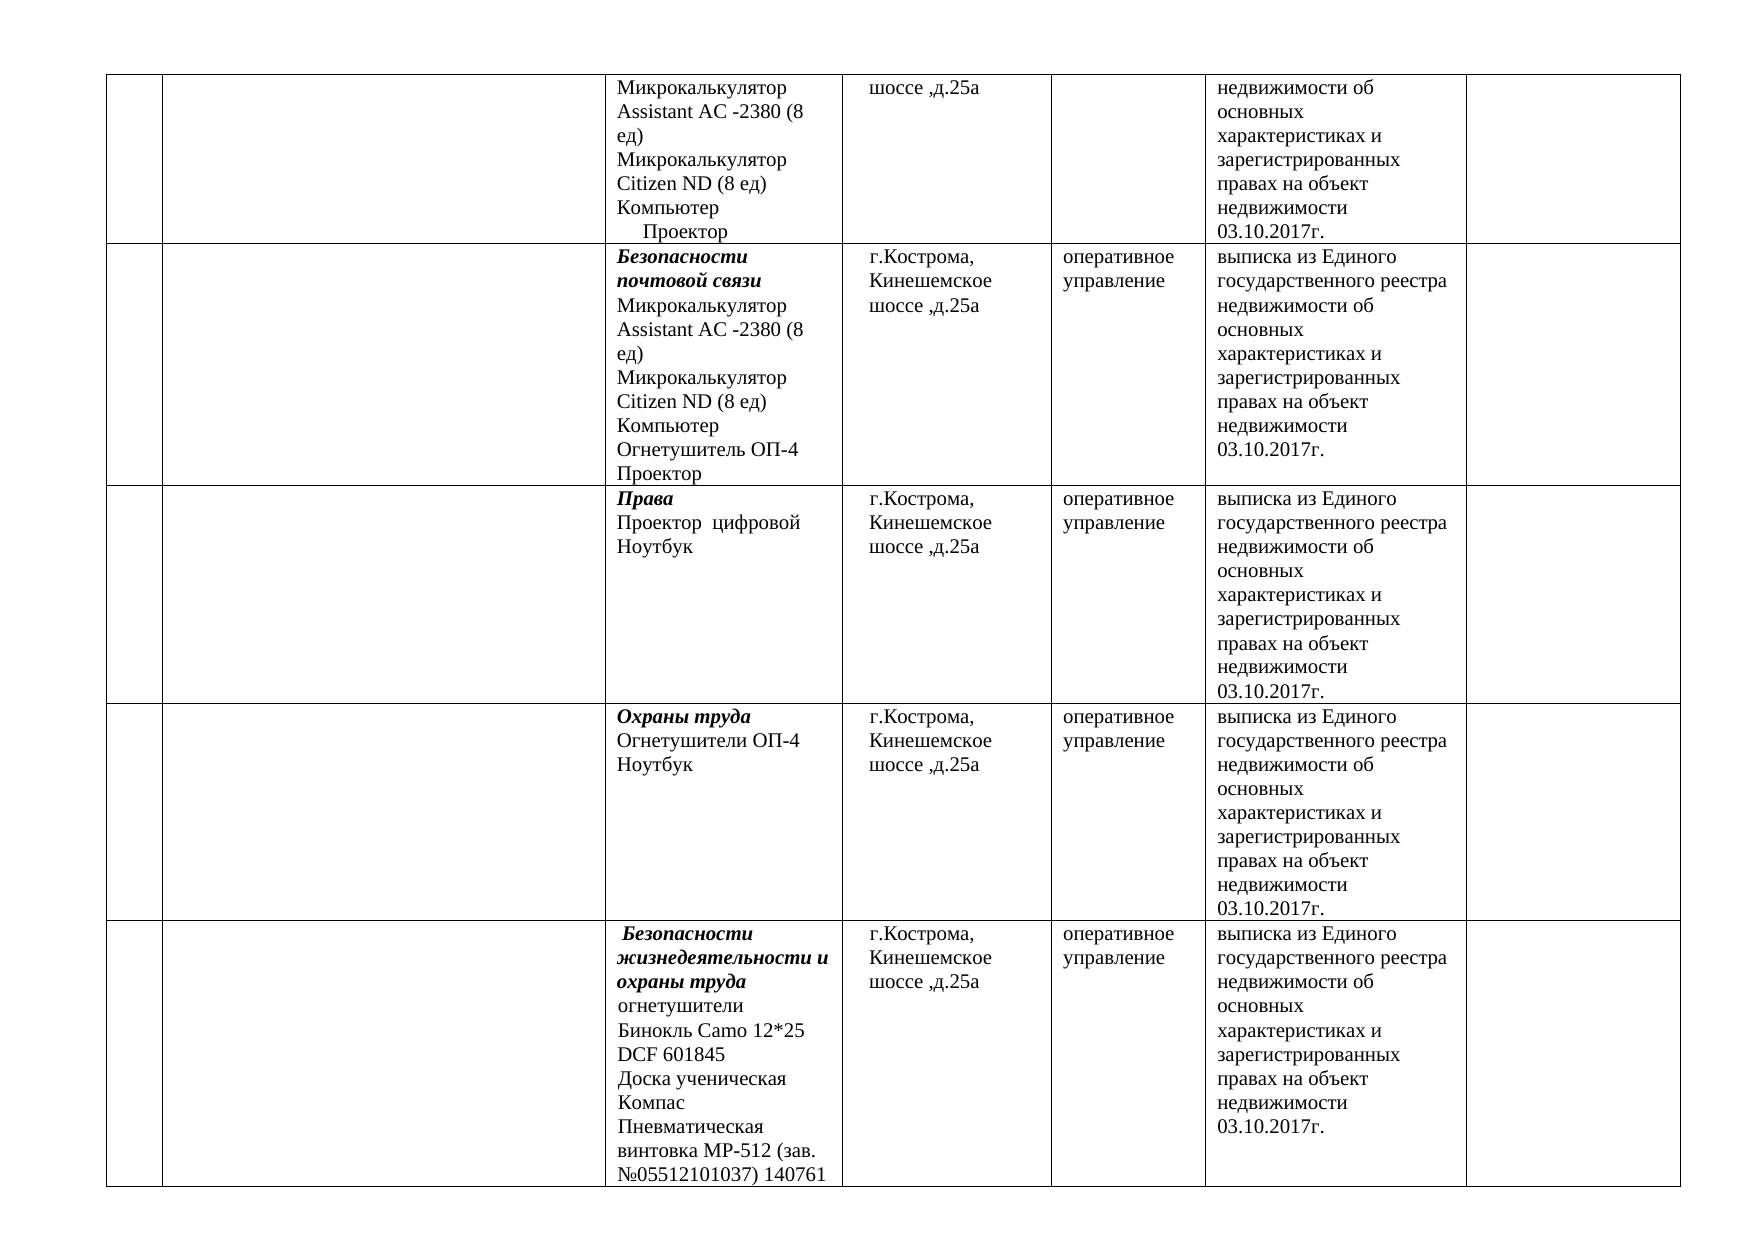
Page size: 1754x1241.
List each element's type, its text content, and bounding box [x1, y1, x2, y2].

table_cell [107, 704, 162, 920]
table_cell оперативное управление [1052, 486, 1205, 703]
table_cell [1467, 75, 1680, 243]
table_cell [163, 244, 605, 485]
table_cell Права Проектор цифровой Ноутбук [606, 486, 842, 703]
table_cell [1467, 486, 1680, 703]
table_cell оперативное управление [1052, 244, 1205, 485]
table_cell [163, 486, 605, 703]
table_cell [163, 704, 605, 920]
table_cell [163, 75, 605, 243]
table_cell [107, 921, 162, 1186]
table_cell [1206, 75, 1466, 243]
table_cell [107, 75, 162, 243]
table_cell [1052, 75, 1205, 243]
table_cell Охраны труда Огнетушители ОП-4 Ноутбук [606, 704, 842, 920]
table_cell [1206, 921, 1466, 1186]
table_cell [1467, 244, 1680, 485]
table_cell выписка из Единого государственного реестра недвижимости об основных характеристиках и зарегистрированных правах на объект недвижимости 03.10.2017г. [1206, 704, 1466, 920]
table_cell выписка из Единого государственного реестра недвижимости об основных характеристиках и зарегистрированных правах на объект недвижимости 03.10.2017г. [1206, 486, 1466, 703]
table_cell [843, 75, 1051, 243]
table_cell [1467, 704, 1680, 920]
table_cell г.Кострома, Кинешемское шоссе ,д.25а [843, 486, 1051, 703]
table_cell г.Кострома, Кинешемское шоссе ,д.25а [843, 244, 1051, 485]
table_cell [606, 921, 842, 1186]
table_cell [606, 75, 842, 243]
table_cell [843, 921, 1051, 1186]
table_cell [1467, 921, 1680, 1186]
table_cell [107, 486, 162, 703]
table_cell выписка из Единого государственного реестра недвижимости об основных характеристиках и зарегистрированных правах на объект недвижимости 03.10.2017г. [1206, 244, 1466, 485]
table_cell г.Кострома, Кинешемское шоссе ,д.25а [843, 704, 1051, 920]
table_cell [163, 921, 605, 1186]
table_cell Безопасности почтовой связи Микрокалькулятор Assistant AC -2380 (8 ед) Микрокалькулятор Сitizen ND (8 ед) Компьютер Огнетушитель ОП-4 Проектор [606, 244, 842, 485]
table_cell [1052, 921, 1205, 1186]
table_cell оперативное управление [1052, 704, 1205, 920]
table_cell [107, 244, 162, 485]
